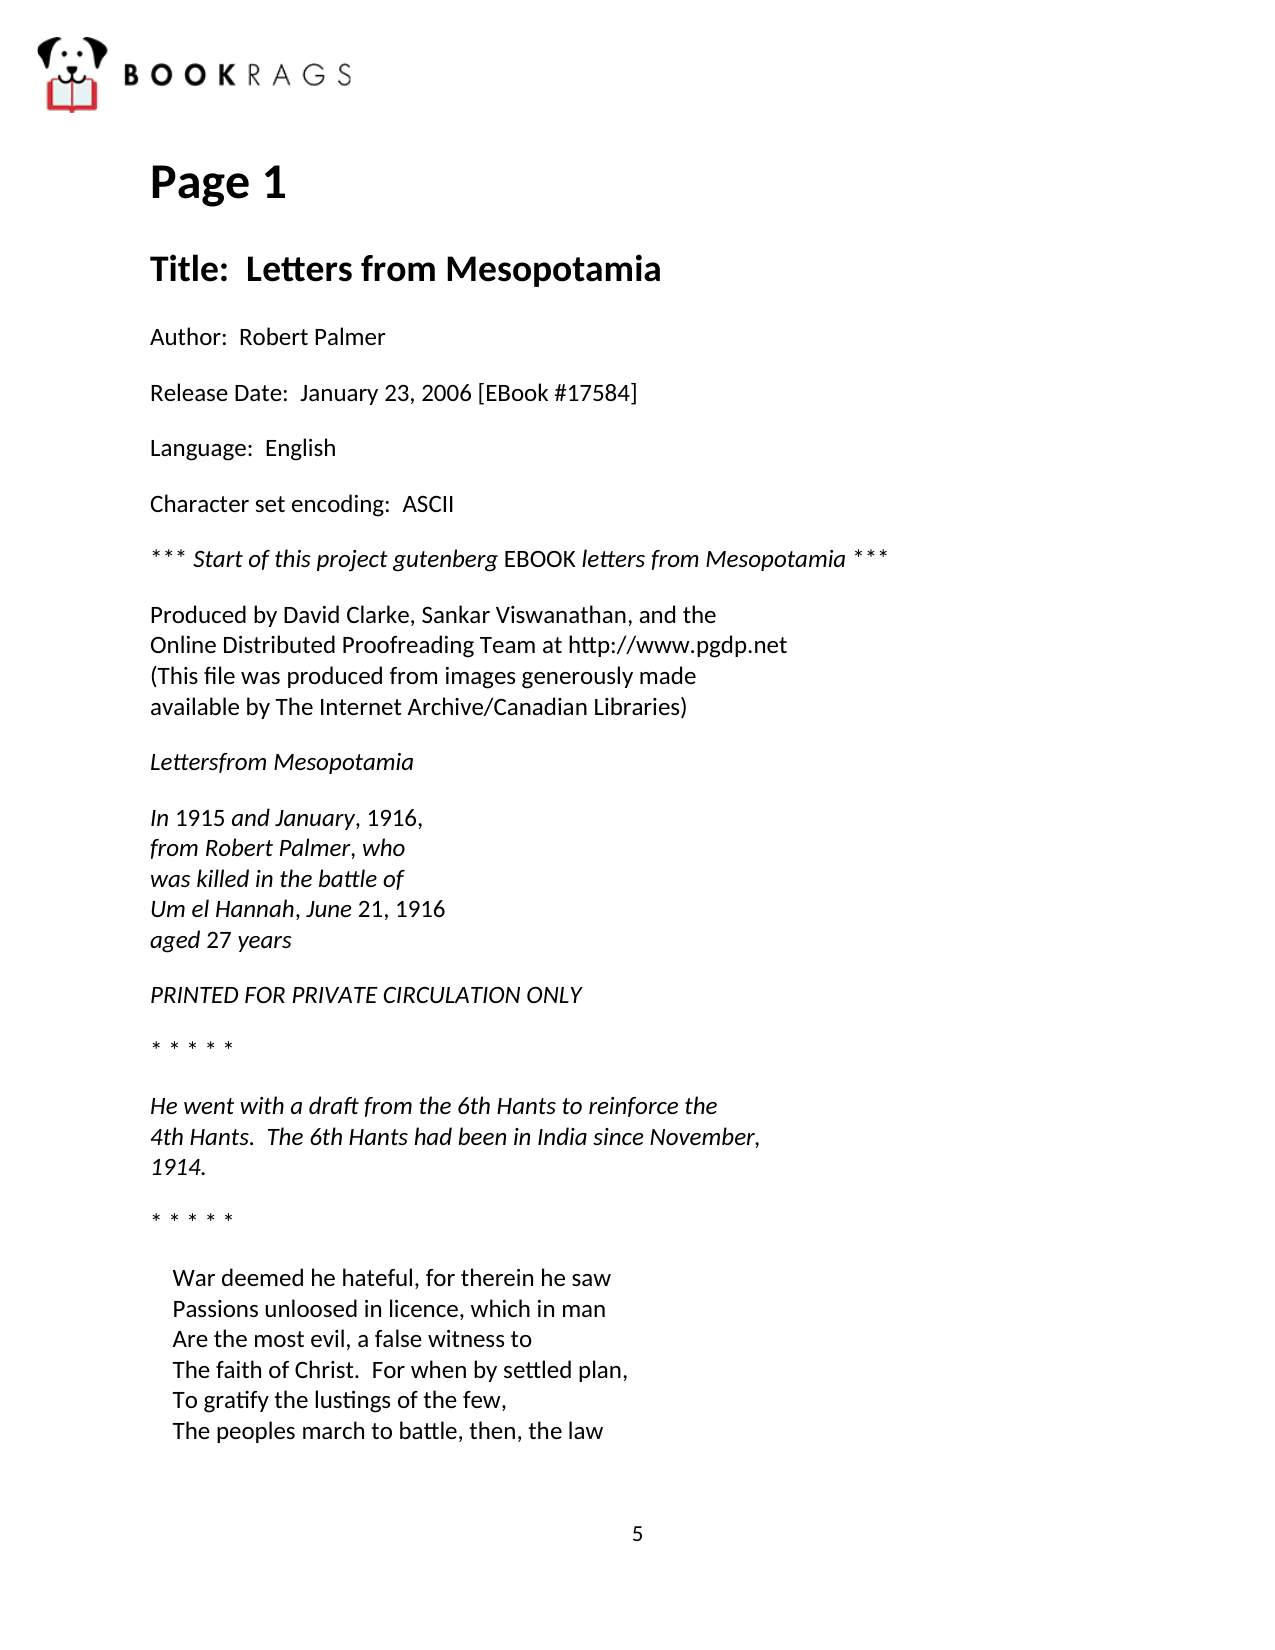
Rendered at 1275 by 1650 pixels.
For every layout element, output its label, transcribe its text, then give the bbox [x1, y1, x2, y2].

text Character set encoding: ASCII [150, 488, 1125, 519]
text Author: Robert Palmer [150, 322, 1125, 352]
text *** Start of this project gutenberg EBOOK letters from Mesopotamia *** [150, 544, 1125, 574]
picture [37, 37, 351, 113]
text War deemed he hateful, for therein he saw Passions unloosed in licence, which in man Are the most evil, a false witness to The faith of Christ. For when by settled plan, To gratify the lustings of the few, The peoples march to battle, then, the law [150, 1262, 1125, 1446]
text * * * * * [150, 1207, 1125, 1237]
text Release Date: January 23, 2006 [EBook #17584] [150, 377, 1125, 408]
text * * * * * [150, 1035, 1125, 1065]
text Lettersfrom Mesopotamia [150, 746, 1125, 777]
text PRINTED FOR PRIVATE CIRCULATION ONLY [150, 979, 1125, 1010]
text Produced by David Clarke, Sankar Viswanathan, and the Online Distributed Proofreading Team at http://www.pgdp.net (This file was produced from images generously made available by The Internet Archive/Canadian Libraries) [150, 599, 1125, 721]
text Title: Letters from Mesopotamia [150, 244, 1125, 290]
text He went with a draft from the 6th Hants to reinforce the 4th Hants. The 6th Hants had been in India since November, 1914. [150, 1090, 1125, 1182]
text Language: English [150, 433, 1125, 463]
text Page 1 [150, 150, 1125, 211]
text In 1915 and January, 1916, from Robert Palmer, who was killed in the battle of Um el Hannah, June 21, 1916 aged 27 years [150, 802, 1125, 954]
